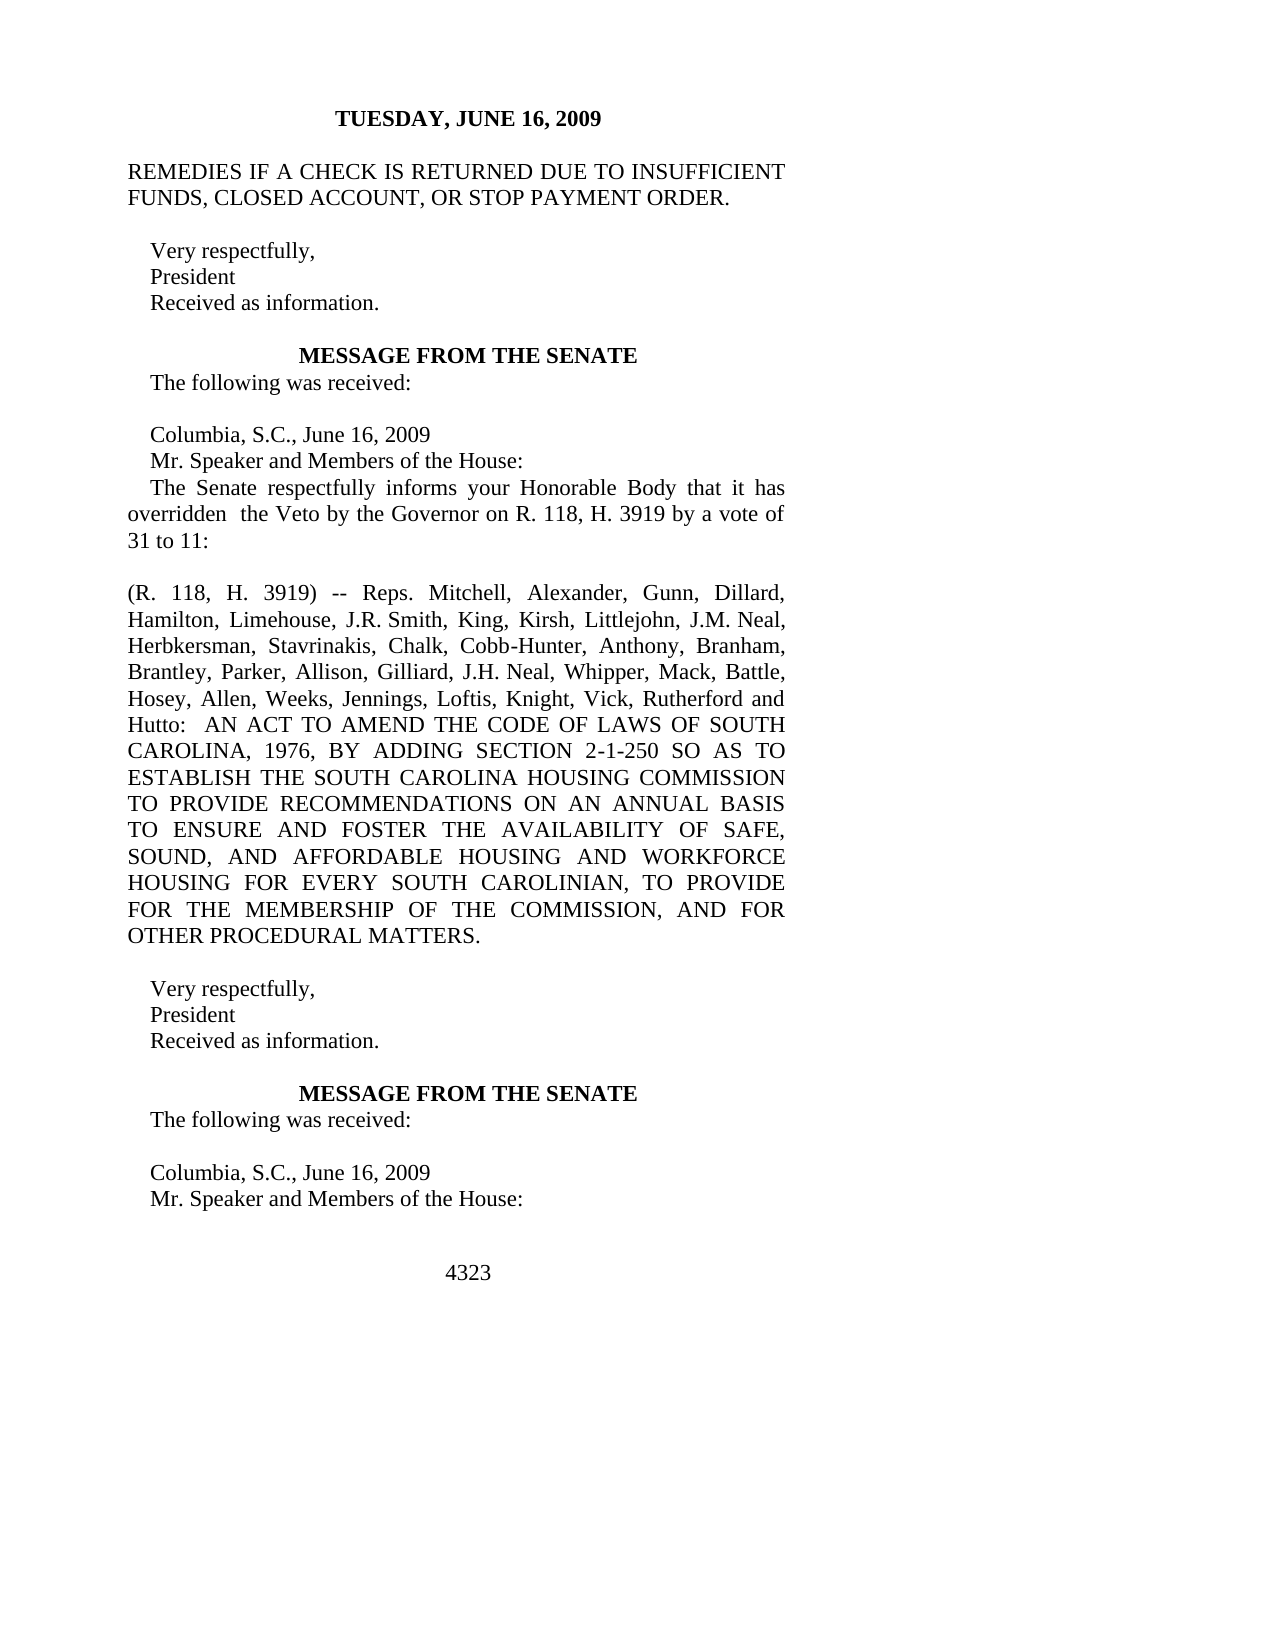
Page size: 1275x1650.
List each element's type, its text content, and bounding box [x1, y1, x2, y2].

text Columbia, S.C., June 16, 2009 [127, 421, 786, 448]
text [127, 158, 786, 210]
text President [127, 263, 786, 289]
text Received as information. [127, 1027, 786, 1054]
text Received as information. [127, 289, 786, 316]
text MESSAGE FROM THE SENATE [127, 1080, 786, 1106]
text Columbia, S.C., June 16, 2009 [127, 1159, 786, 1186]
text The following was received: [127, 1106, 786, 1133]
text Very respectfully, [127, 237, 786, 263]
text (R. 118, H. 3919) -- Reps. Mitchell, Alexander, Gunn, Dillard, Hamilton, Limehouse, J.R. Smith, King, Kirsh, Littlejohn, J.M. Neal, Herbkersman, Stavrinakis, Chalk, Cobb-Hunter, Anthony, Branham, Brantley, Parker, Allison, Gilliard, J.H. Neal, Whipper, Mack, Battle, Hosey, Allen, Weeks, Jennings, Loftis, Knight, Vick, Rutherford and Hutto: AN ACT TO AMEND THE CODE OF LAWS OF SOUTH CAROLINA, 1976, BY ADDING SECTION 2-1-250 SO AS TO ESTABLISH THE SOUTH CAROLINA HOUSING COMMISSION TO PROVIDE RECOMMENDATIONS ON AN ANNUAL BASIS TO ENSURE AND FOSTER THE AVAILABILITY OF SAFE, SOUND, AND AFFORDABLE HOUSING AND WORKFORCE HOUSING FOR EVERY SOUTH CAROLINIAN, TO PROVIDE FOR THE MEMBERSHIP OF THE COMMISSION, AND FOR OTHER PROCEDURAL MATTERS. [127, 579, 786, 948]
text The following was received: [127, 368, 786, 395]
text President [127, 1001, 786, 1027]
text Mr. Speaker and Members of the House: [127, 1186, 786, 1212]
text Very respectfully, [127, 975, 786, 1001]
text MESSAGE FROM THE SENATE [127, 342, 786, 368]
text Mr. Speaker and Members of the House: [127, 448, 786, 474]
text The Senate respectfully informs your Honorable Body that it has overridden the Veto by the Governor on R. 118, H. 3919 by a vote of 31 to 11: [127, 474, 786, 553]
